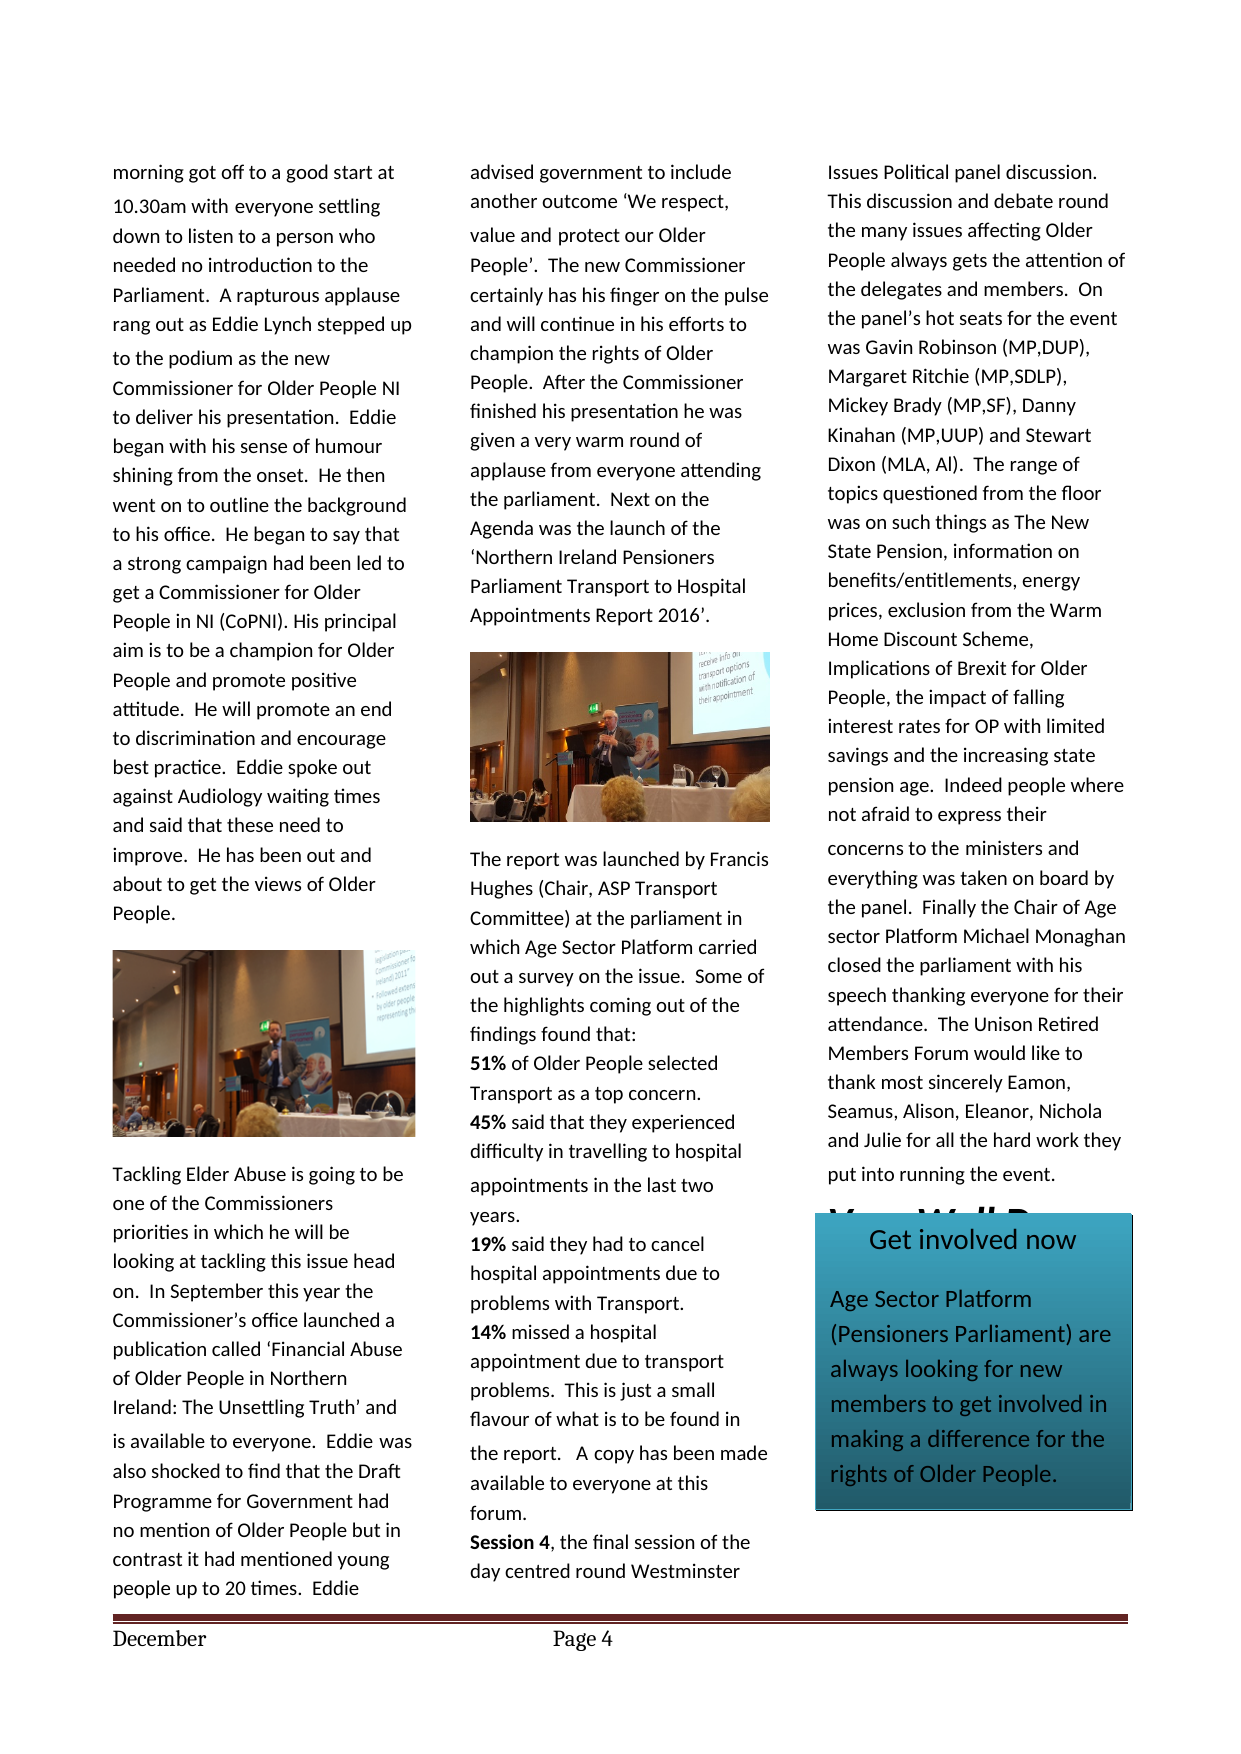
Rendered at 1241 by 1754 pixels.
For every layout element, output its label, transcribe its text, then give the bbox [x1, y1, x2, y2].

text The report was launched by Francis Hughes (Chair, ASP Transport Committee) at the parliament in which Age Sector Platform carried out a survey on the issue. Some of the highlights coming out of the findings found that: 51% of Older People selected Transport as a top concern. 45% said that they experienced difficulty in travelling to hospital appointments in the last two years. 19% said they had to cancel hospital appointments due to problems with Transport. 14% missed a hospital appointment due to transport problems. This is just a small flavour of what is to be found in the report. A copy has been made available to everyone at this forum. Session 4, the final session of the day centred round Westminster Issues Political panel discussion. This discussion and debate round the many issues affecting Older People always gets the attention of the delegates and members. On the panel’s hot seats for the event was Gavin Robinson (MP,DUP), Margaret Ritchie (MP,SDLP), Mickey Brady (MP,SF), Danny Kinahan (MP,UUP) and Stewart Dixon (MLA, Al). The range of topics questioned from the floor was on such things as The New State Pension, information on benefits/entitlements, energy prices, exclusion from the Warm Home Discount Scheme, Implications of Brexit for Older People, the impact of falling interest rates for OP with limited savings and the increasing state pension age. Indeed people where not afraid to express their concerns to the ministers and everything was taken on board by the panel. Finally the Chair of Age sector Platform Michael Monaghan closed the parliament with his speech thanking everyone for their attendance. The Unison Retired Members Forum would like to thank most sincerely Eamon, Seamus, Alison, Eleanor, Nichola and Julie for all the hard work they put into running the event. Very Well Done [470, 846, 770, 1583]
text The report was launched by Francis Hughes (Chair, ASP Transport Committee) at the parliament in which Age Sector Platform carried out a survey on the issue. Some of the highlights coming out of the findings found that: 51% of Older People selected Transport as a top concern. 45% said that they experienced difficulty in travelling to hospital appointments in the last two years. 19% said they had to cancel hospital appointments due to problems with Transport. 14% missed a hospital appointment due to transport problems. This is just a small flavour of what is to be found in the report. A copy has been made available to everyone at this forum. Session 4, the final session of the day centred round Westminster Issues Political panel discussion. This discussion and debate round the many issues affecting Older People always gets the attention of the delegates and members. On the panel’s hot seats for the event was Gavin Robinson (MP,DUP), Margaret Ritchie (MP,SDLP), Mickey Brady (MP,SF), Danny Kinahan (MP,UUP) and Stewart Dixon (MLA, Al). The range of topics questioned from the floor was on such things as The New State Pension, information on benefits/entitlements, energy prices, exclusion from the Warm Home Discount Scheme, Implications of Brexit for Older People, the impact of falling interest rates for OP with limited savings and the increasing state pension age. Indeed people where not afraid to express their concerns to the ministers and everything was taken on board by the panel. Finally the Chair of Age sector Platform Michael Monaghan closed the parliament with his speech thanking everyone for their attendance. The Unison Retired Members Forum would like to thank most sincerely Eamon, Seamus, Alison, Eleanor, Nichola and Julie for all the hard work they put into running the event. Very Well Done [827, 159, 1128, 1213]
picture [470, 652, 770, 822]
text Tackling Elder Abuse is going to be one of the Commissioners priorities in which he will be looking at tackling this issue head on. In September this year the Commissioner’s office launched a publication called ‘Financial Abuse of Older People in Northern Ireland: The Unsettling Truth’ and is available to everyone. Eddie was also shocked to find that the Draft Programme for Government had no mention of Older People but in contrast it had mentioned young people up to 20 times. Eddie advised government to include another outcome ‘We respect, value and protect our Older People’. The new Commissioner certainly has his finger on the pulse and will continue in his efforts to champion the rights of Older People. After the Commissioner finished his presentation he was given a very warm round of applause from everyone attending the parliament. Next on the Agenda was the launch of the ‘Northern Ireland Pensioners Parliament Transport to Hospital Appointments Report 2016’. [470, 159, 770, 628]
text Tackling Elder Abuse is going to be one of the Commissioners priorities in which he will be looking at tackling this issue head on. In September this year the Commissioner’s office launched a publication called ‘Financial Abuse of Older People in Northern Ireland: The Unsettling Truth’ and is available to everyone. Eddie was also shocked to find that the Draft Programme for Government had no mention of Older People but in contrast it had mentioned young people up to 20 times. Eddie advised government to include another outcome ‘We respect, value and protect our Older People’. The new Commissioner certainly has his finger on the pulse and will continue in his efforts to champion the rights of Older People. After the Commissioner finished his presentation he was given a very warm round of applause from everyone attending the parliament. Next on the Agenda was the launch of the ‘Northern Ireland Pensioners Parliament Transport to Hospital Appointments Report 2016’. [112, 1161, 412, 1601]
picture [112, 950, 416, 1137]
